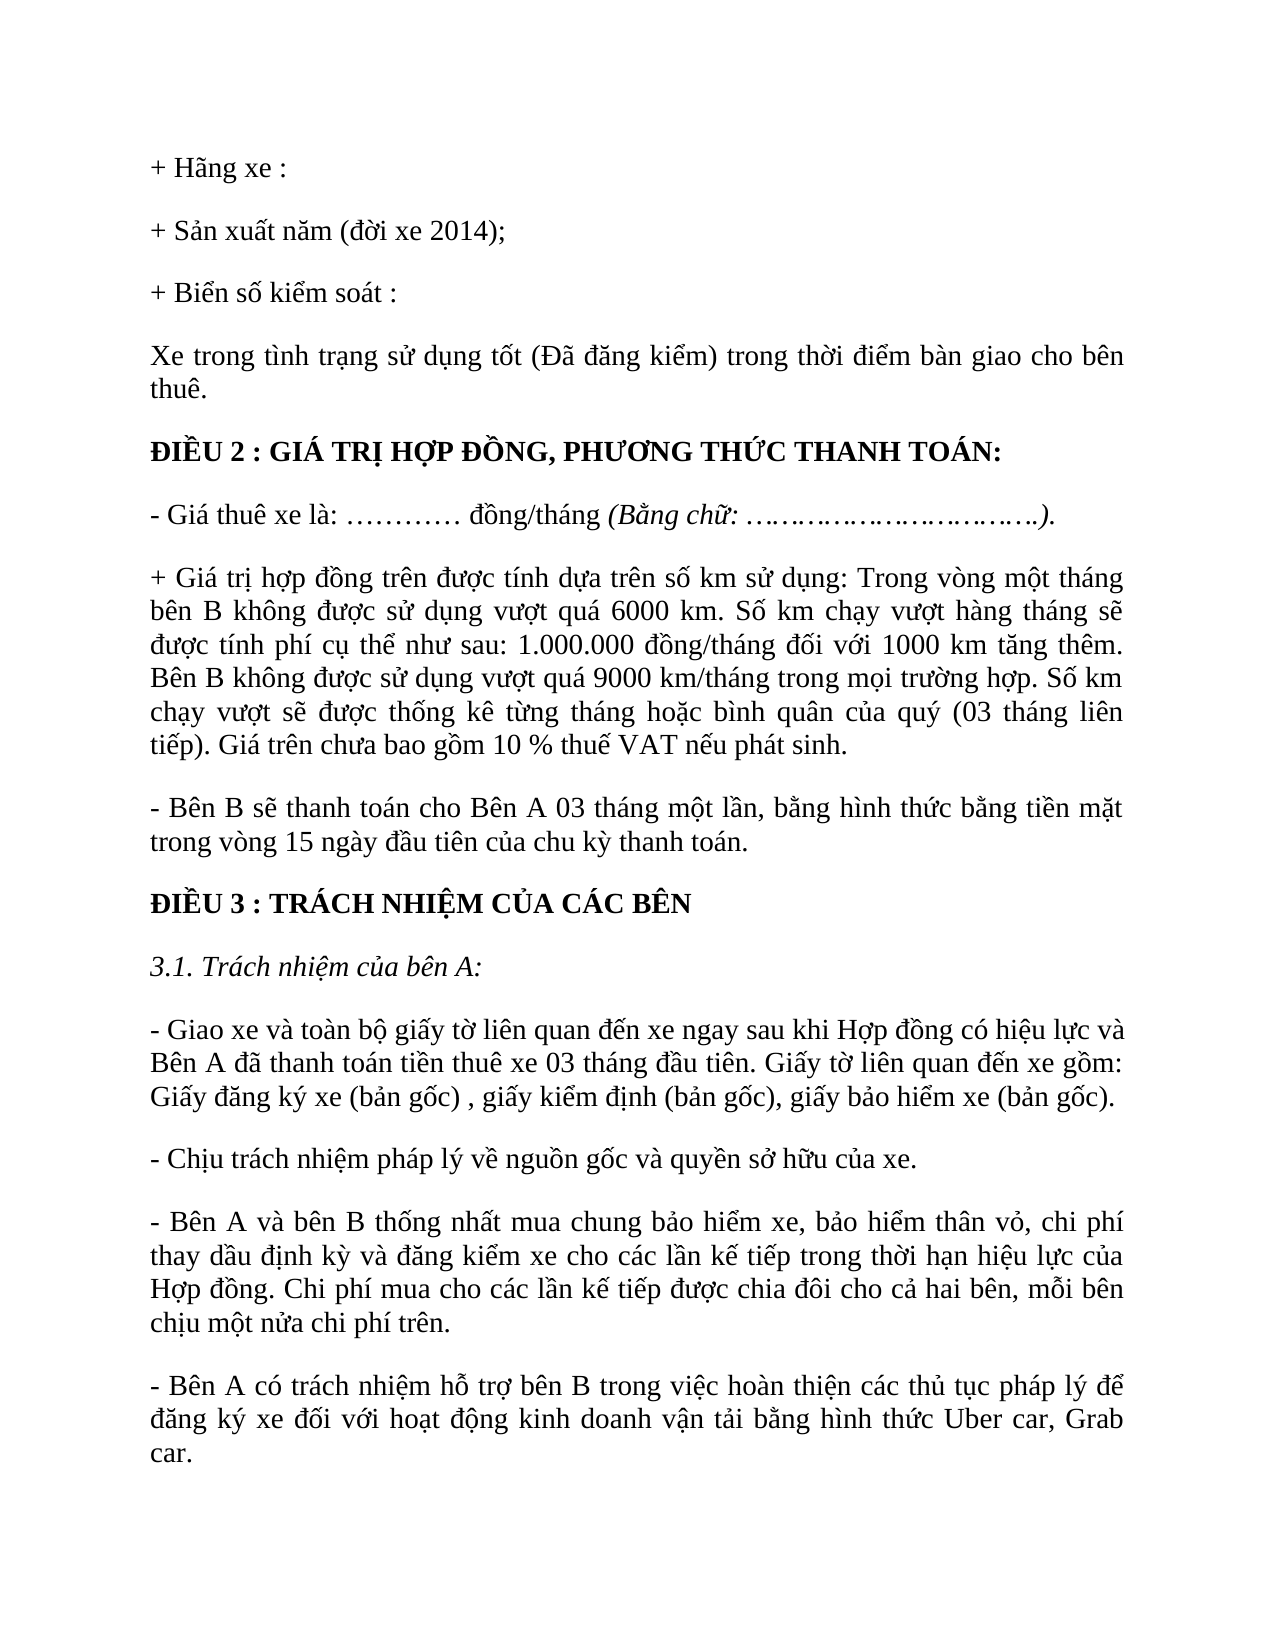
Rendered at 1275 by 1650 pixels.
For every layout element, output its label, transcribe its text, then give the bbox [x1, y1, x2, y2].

text - Giao xe và toàn bộ giấy tờ liên quan đến xe ngay sau khi Hợp đồng có hiệu lực và Bên A đã thanh toán tiền thuê xe 03 tháng đầu tiên. Giấy tờ liên quan đến xe gồm: Giấy đăng ký xe (bản gốc) , giấy kiểm định (bản gốc), giấy bảo hiểm xe (bản gốc). [150, 1012, 1125, 1112]
text - Bên B sẽ thanh toán cho Bên A 03 tháng một lần, bằng hình thức bằng tiền mặt trong vòng 15 ngày đầu tiên của chu kỳ thanh toán. [150, 790, 1125, 857]
text ĐIỀU 2 : GIÁ TRỊ HỢP ĐỒNG, PHƯƠNG THỨC THANH TOÁN: [150, 434, 1125, 468]
text - Chịu trách nhiệm pháp lý về nguồn gốc và quyền sở hữu của xe. [150, 1142, 1125, 1175]
text + Giá trị hợp đồng trên được tính dựa trên số km sử dụng: Trong vòng một tháng bên B không được sử dụng vượt quá 6000 km. Số km chạy vượt hàng tháng sẽ được tính phí cụ thể như sau: 1.000.000 đồng/tháng đối với 1000 km tăng thêm. Bên B không được sử dụng vượt quá 9000 km/tháng trong mọi trường hợp. Số km chạy vượt sẽ được thống kê từng tháng hoặc bình quân của quý (03 tháng liên tiếp). Giá trên chưa bao gồm 10 % thuế VAT nếu phát sinh. [150, 560, 1125, 761]
text + Biển số kiểm soát : [150, 275, 1125, 309]
text - Giá thuê xe là: ………… đồng/tháng (Bằng chữ: …………………………….). [150, 497, 1125, 531]
text - Bên A có trách nhiệm hỗ trợ bên B trong việc hoàn thiện các thủ tục pháp lý để đăng ký xe đối với hoạt động kinh doanh vận tải bằng hình thức Uber car, Grab car. [150, 1368, 1125, 1468]
text Xe trong tình trạng sử dụng tốt (Đã đăng kiểm) trong thời điểm bàn giao cho bên thuê. [150, 338, 1125, 405]
text + Sản xuất năm (đời xe 2014); [150, 213, 1125, 246]
text - Bên A và bên B thống nhất mua chung bảo hiểm xe, bảo hiểm thân vỏ, chi phí thay dầu định kỳ và đăng kiểm xe cho các lần kế tiếp trong thời hạn hiệu lực của Hợp đồng. Chi phí mua cho các lần kế tiếp được chia đôi cho cả hai bên, mỗi bên chịu một nửa chi phí trên. [150, 1204, 1125, 1338]
text 3.1. Trách nhiệm của bên A: [150, 949, 1125, 983]
text + Hãng xe : [150, 150, 1125, 183]
text ĐIỀU 3 : TRÁCH NHIỆM CỦA CÁC BÊN [150, 886, 1125, 920]
